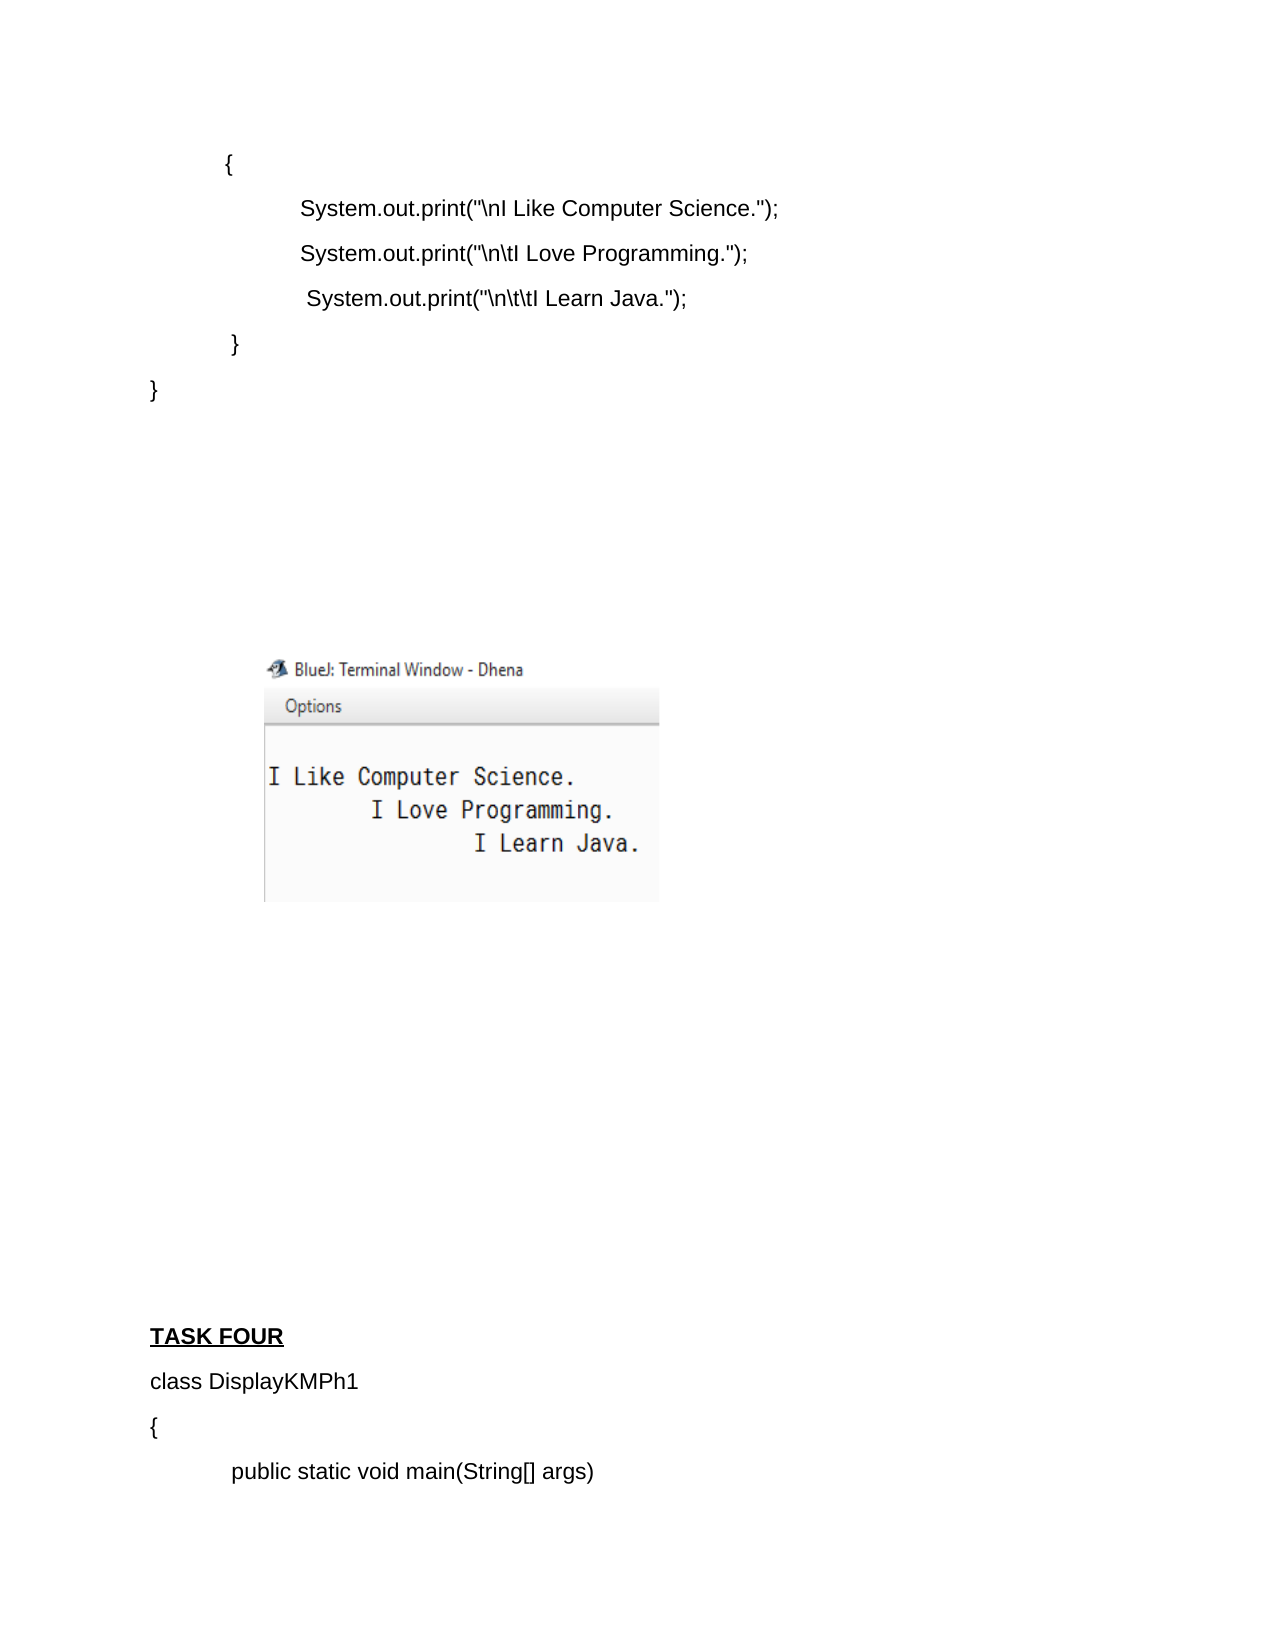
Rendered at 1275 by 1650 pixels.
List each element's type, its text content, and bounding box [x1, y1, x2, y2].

text System.out.print("\n\t\tI Learn Java."); [300, 285, 1125, 312]
text System.out.print("\n\tI Love Programming."); [150, 240, 1125, 267]
text public static void main(String[] args) [225, 1458, 1125, 1484]
text { [225, 150, 1125, 176]
text class DisplayKMPh1 [150, 1368, 1125, 1394]
text TASK FOUR [150, 1323, 1125, 1349]
text { [150, 1413, 1125, 1439]
picture [264, 653, 660, 902]
text } [225, 330, 1125, 357]
text System.out.print("\nI Like Computer Science."); [150, 195, 1125, 221]
text } [150, 376, 1125, 402]
